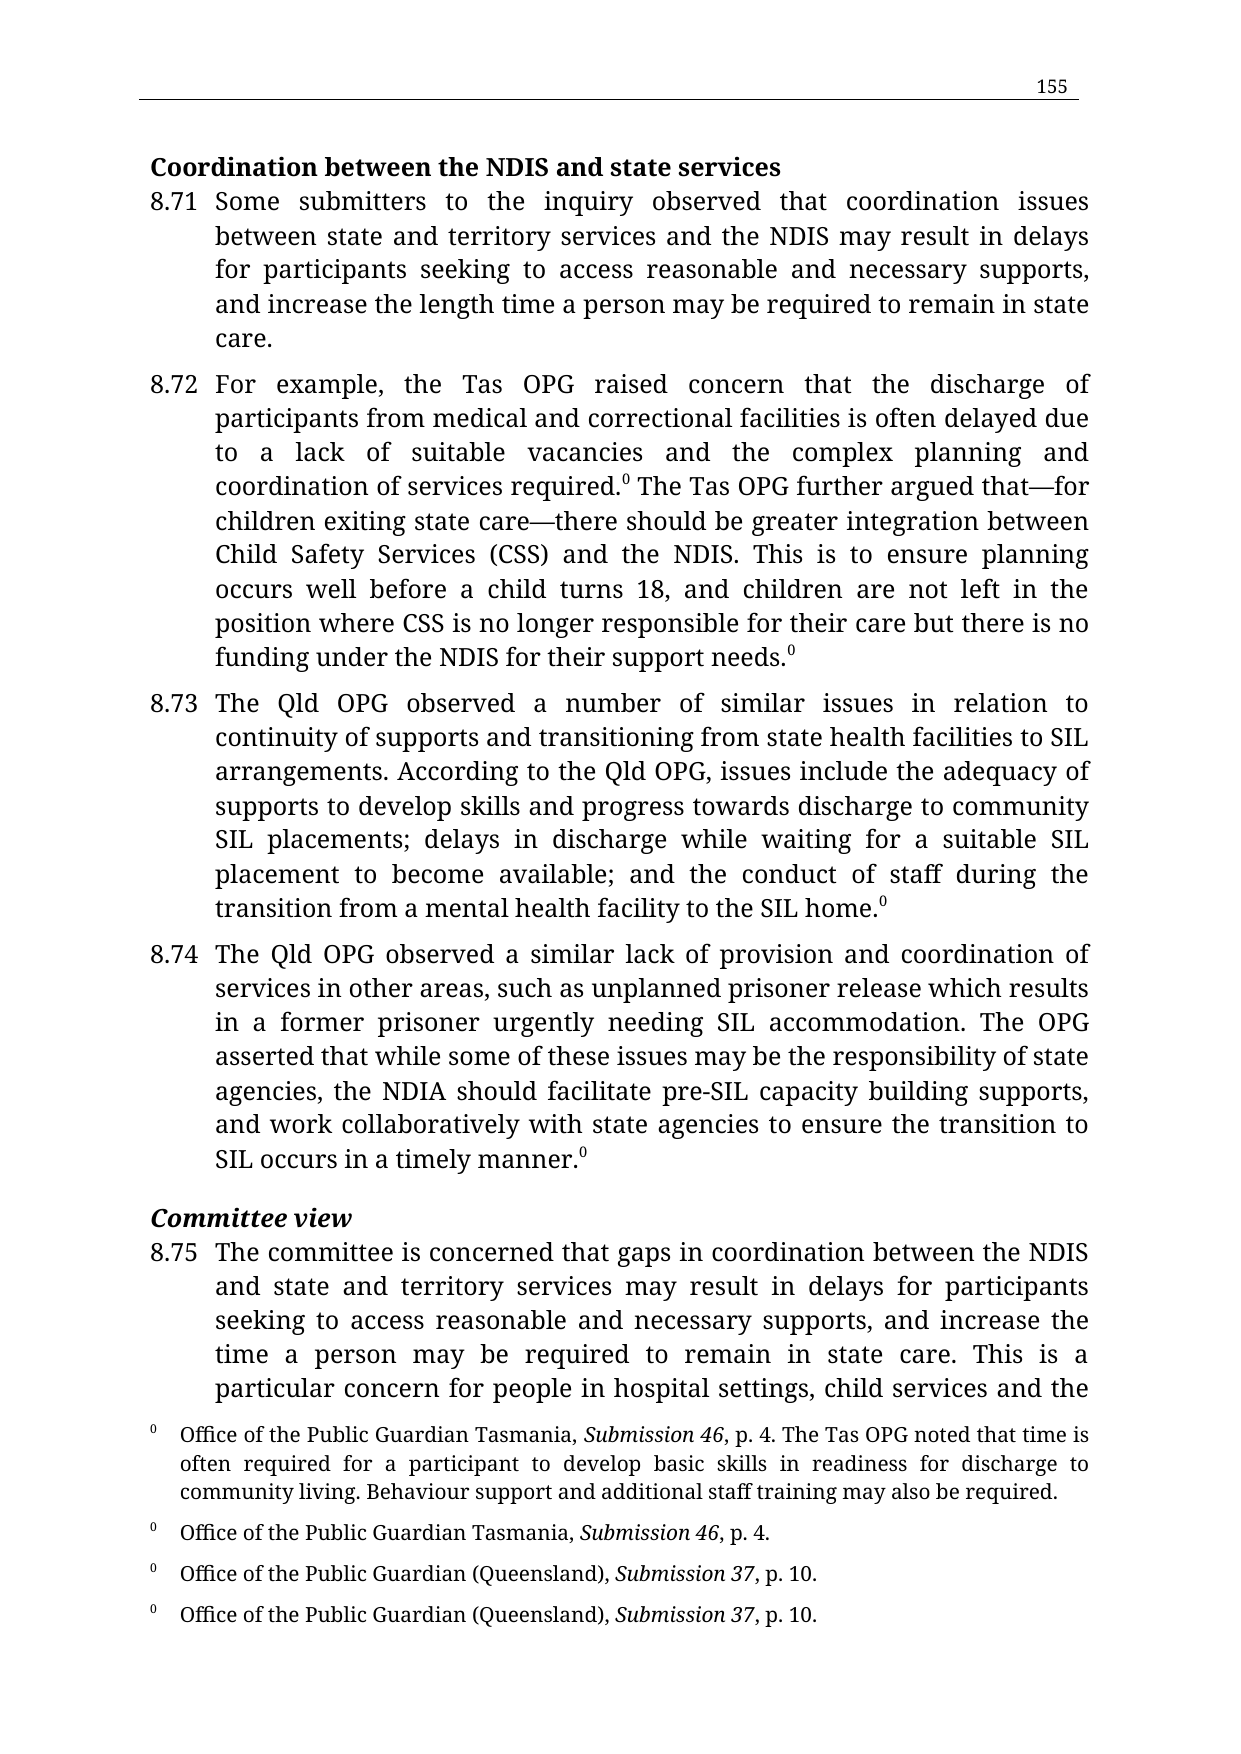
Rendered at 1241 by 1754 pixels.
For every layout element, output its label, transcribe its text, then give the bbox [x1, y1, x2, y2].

text 8.74 The Qld OPG observed a similar lack of provision and coordination of services in other areas, such as unplanned prisoner release which results in a former prisoner urgently needing SIL accommodation. The OPG asserted that while some of these issues may be the responsibility of state agencies, the NDIA should facilitate pre-SIL capacity building supports, and work collaboratively with state agencies to ensure the transition to SIL occurs in a timely manner. [150, 937, 1090, 1175]
text 8.72 For example, the Tas OPG raised concern that the discharge of participants from medical and correctional facilities is often delayed due to a lack of suitable vacancies and the complex planning and coordination of services required. The Tas OPG further argued that—for children exiting state care—there should be greater integration between Child Safety Services (CSS) and the NDIS. This is to ensure planning occurs well before a child turns 18, and children are not left in the position where CSS is no longer responsible for their care but there is no funding under the NDIS for their support needs. [150, 367, 1090, 673]
subtitle Committee view [150, 1200, 1090, 1234]
subtitle Coordination between the NDIS and state services [150, 150, 1090, 184]
text 8.71 Some submitters to the inquiry observed that coordination issues between state and territory services and the NDIS may result in delays for participants seeking to access reasonable and necessary supports, and increase the length time a person may be required to remain in state care. [150, 184, 1090, 354]
text 8.73 The Qld OPG observed a number of similar issues in relation to continuity of supports and transitioning from state health facilities to SIL arrangements. According to the Qld OPG, issues include the adequacy of supports to develop skills and progress towards discharge to community SIL placements; delays in discharge while waiting for a suitable SIL placement to become available; and the conduct of staff during the transition from a mental health facility to the SIL home. [150, 686, 1090, 924]
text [150, 1234, 1090, 1405]
